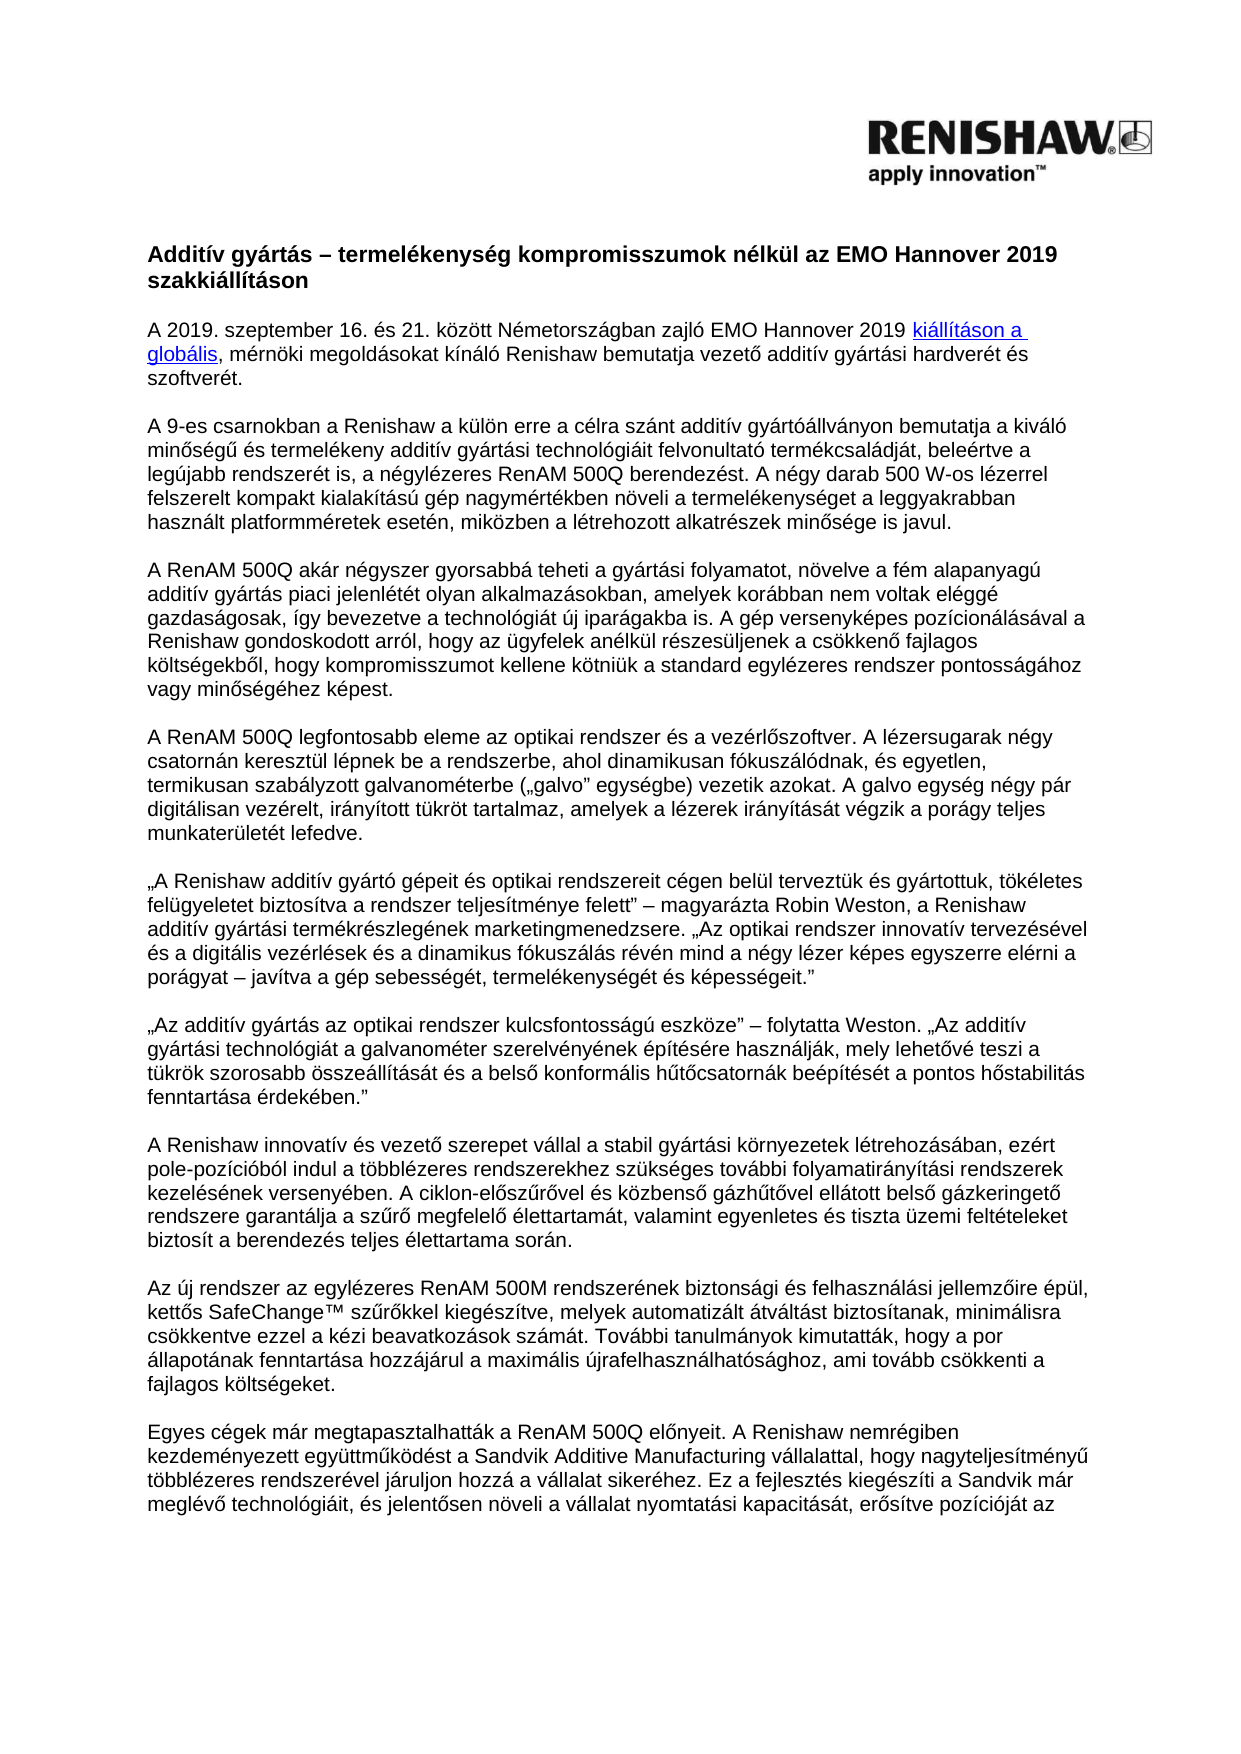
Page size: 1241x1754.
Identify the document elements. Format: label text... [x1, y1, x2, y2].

text A RenAM 500Q legfontosabb eleme az optikai rendszer és a vezérlőszoftver. A lézersugarak négy csatornán keresztül lépnek be a rendszerbe, ahol dinamikusan fókuszálódnak, és egyetlen, termikusan szabályzott galvanométerbe („galvo” egységbe) vezetik azokat. A galvo egység négy pár digitálisan vezérelt, irányított tükröt tartalmaz, amelyek a lézerek irányítását végzik a porágy teljes munkaterületét lefedve. [147, 725, 1093, 845]
text Az új rendszer az egylézeres RenAM 500M rendszerének biztonsági és felhasználási jellemzőire épül, kettős SafeChange™ szűrőkkel kiegészítve, melyek automatizált átváltást biztosítanak, minimálisra csökkentve ezzel a kézi beavatkozások számát. További tanulmányok kimutatták, hogy a por állapotának fenntartása hozzájárul a maximális újrafelhasználhatósághoz, ami tovább csökkenti a fajlagos költségeket. [147, 1276, 1093, 1396]
text A RenAM 500Q akár négyszer gyorsabbá teheti a gyártási folyamatot, növelve a fém alapanyagú additív gyártás piaci jelenlétét olyan alkalmazásokban, amelyek korábban nem voltak eléggé gazdaságosak, így bevezetve a technológiát új iparágakba is. A gép versenyképes pozícionálásával a Renishaw gondoskodott arról, hogy az ügyfelek anélkül részesüljenek a csökkenő fajlagos költségekből, hogy kompromisszumot kellene kötniük a standard egylézeres rendszer pontosságához vagy minőségéhez képest. [147, 557, 1093, 701]
picture [837, 87, 1183, 218]
text Additív gyártás – termelékenység kompromisszumok nélkül az EMO Hannover 2019 szakkiállításon [147, 241, 1093, 294]
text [147, 1420, 1093, 1516]
text „Az additív gyártás az optikai rendszer kulcsfontosságú eszköze” – folytatta Weston. „Az additív gyártási technológiát a galvanométer szerelvényének építésére használják, mely lehetővé teszi a tükrök szorosabb összeállítását és a belső konformális hűtőcsatornák beépítését a pontos hőstabilitás fenntartása érdekében.” [147, 1013, 1093, 1108]
text A 9-es csarnokban a Renishaw a külön erre a célra szánt additív gyártóállványon bemutatja a kiváló minőségű és termelékeny additív gyártási technológiáit felvonultató termékcsaládját, beleértve a legújabb rendszerét is, a négylézeres RenAM 500Q berendezést. A négy darab 500 W-os lézerrel felszerelt kompakt kialakítású gép nagymértékben növeli a termelékenységet a leggyakrabban használt platformméretek esetén, miközben a létrehozott alkatrészek minősége is javul. [147, 414, 1093, 533]
text A 2019. szeptember 16. és 21. között Németországban zajló EMO Hannover 2019 kiállításon a globális, mérnöki megoldásokat kínáló Renishaw bemutatja vezető additív gyártási hardverét és szoftverét. [147, 318, 1093, 390]
text A Renishaw innovatív és vezető szerepet vállal a stabil gyártási környezetek létrehozásában, ezért pole-pozícióból indul a többlézeres rendszerekhez szükséges további folyamatirányítási rendszerek kezelésének versenyében. A ciklon-előszűrővel és közbenső gázhűtővel ellátott belső gázkeringető rendszere garantálja a szűrő megfelelő élettartamát, valamint egyenletes és tiszta üzemi feltételeket biztosít a berendezés teljes élettartama során. [147, 1132, 1093, 1252]
text „A Renishaw additív gyártó gépeit és optikai rendszereit cégen belül terveztük és gyártottuk, tökéletes felügyeletet biztosítva a rendszer teljesítménye felett” – magyarázta Robin Weston, a Renishaw additív gyártási termékrészlegének marketingmenedzsere. „Az optikai rendszer innovatív tervezésével és a digitális vezérlések és a dinamikus fókuszálás révén mind a négy lézer képes egyszerre elérni a porágyat – javítva a gép sebességét, termelékenységét és képességeit.” [147, 869, 1093, 989]
